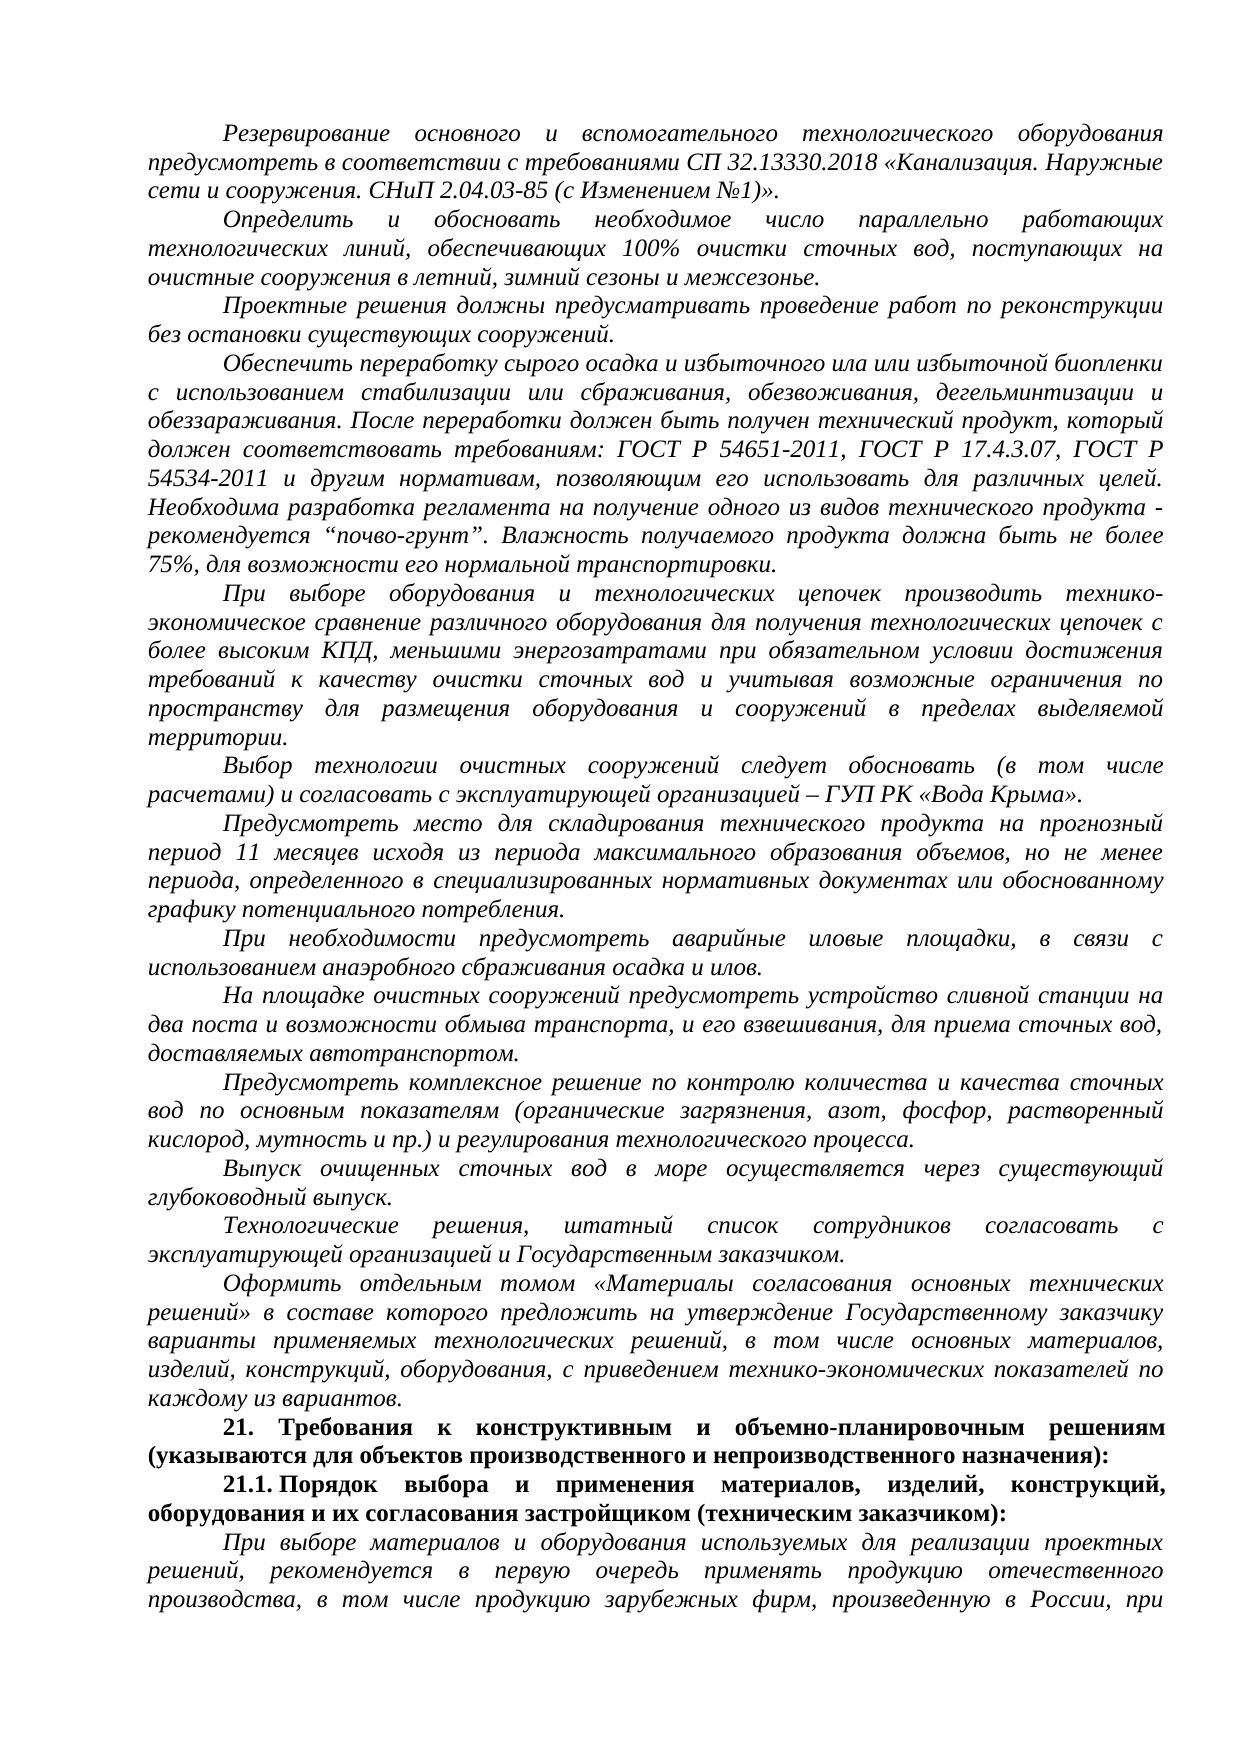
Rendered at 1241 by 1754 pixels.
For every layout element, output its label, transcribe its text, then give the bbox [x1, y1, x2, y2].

text 21.1. Порядок выбора и применения материалов, изделий, конструкций, оборудования и их согласования застройщиком (техническим заказчиком): [148, 1469, 1167, 1527]
text При выборе оборудования и технологических цепочек производить технико-экономическое сравнение различного оборудования для получения технологических цепочек с более высоким КПД, меньшими энергозатратами при обязательном условии достижения требований к качеству очистки сточных вод и учитывая возможные ограничения по пространству для размещения оборудования и сооружений в пределах выделяемой территории. [148, 578, 1167, 751]
text При необходимости предусмотреть аварийные иловые площадки, в связи с использованием анаэробного сбраживания осадка и илов. [148, 923, 1167, 981]
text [148, 1527, 1167, 1613]
text Выпуск очищенных сточных вод в море осуществляется через существующий глубоководный выпуск. [148, 1153, 1167, 1211]
text 21. Требования к конструктивным и объемно-планировочным решениям (указываются для объектов производственного и непроизводственного назначения): [148, 1412, 1167, 1469]
text Оформить отдельным томом «Материалы согласования основных технических решений» в составе которого предложить на утверждение Государственному заказчику варианты применяемых технологических решений, в том числе основных материалов, изделий, конструкций, оборудования, с приведением технико-экономических показателей по каждому из вариантов. [148, 1268, 1167, 1412]
text Обеспечить переработку сырого осадка и избыточного ила или избыточной биопленки с использованием стабилизации или сбраживания, обезвоживания, дегельминтизации и обеззараживания. После переработки должен быть получен технический продукт, который должен соответствовать требованиям: ГОСТ Р 54651-2011, ГОСТ Р 17.4.3.07, ГОСТ Р 54534-2011 и другим нормативам, позволяющим его использовать для различных целей. Необходима разработка регламента на получение одного из видов технического продукта - рекомендуется “почво-грунт”. Влажность получаемого продукта должна быть не более 75%, для возможности его нормальной транспортировки. [148, 348, 1167, 578]
text На площадке очистных сооружений предусмотреть устройство сливной станции на два поста и возможности обмыва транспорта, и его взвешивания, для приема сточных вод, доставляемых автотранспортом. [148, 981, 1167, 1067]
text Проектные решения должны предусматривать проведение работ по реконструкции без остановки существующих сооружений. [148, 291, 1167, 348]
text Технологические решения, штатный список сотрудников согласовать с эксплуатирующей организацией и Государственным заказчиком. [148, 1211, 1167, 1268]
text Предусмотреть комплексное решение по контролю количества и качества сточных вод по основным показателям (органические загрязнения, азот, фосфор, растворенный кислород, мутность и пр.) и регулирования технологического процесса. [148, 1067, 1167, 1153]
text Предусмотреть место для складирования технического продукта на прогнозный период 11 месяцев исходя из периода максимального образования объемов, но не менее периода, определенного в специализированных нормативных документах или обоснованному графику потенциального потребления. [148, 808, 1167, 923]
text Определить и обосновать необходимое число параллельно работающих технологических линий, обеспечивающих 100% очистки сточных вод, поступающих на очистные сооружения в летний, зимний сезоны и межсезонье. [148, 204, 1167, 291]
text Резервирование основного и вспомогательного технологического оборудования предусмотреть в соответствии с требованиями СП 32.13330.2018 «Канализация. Наружные сети и сооружения. СНиП 2.04.03-85 (с Изменением №1)». [148, 118, 1167, 204]
text Выбор технологии очистных сооружений следует обосновать (в том числе расчетами) и согласовать с эксплуатирующей организацией – ГУП РК «Вода Крыма». [148, 751, 1167, 808]
